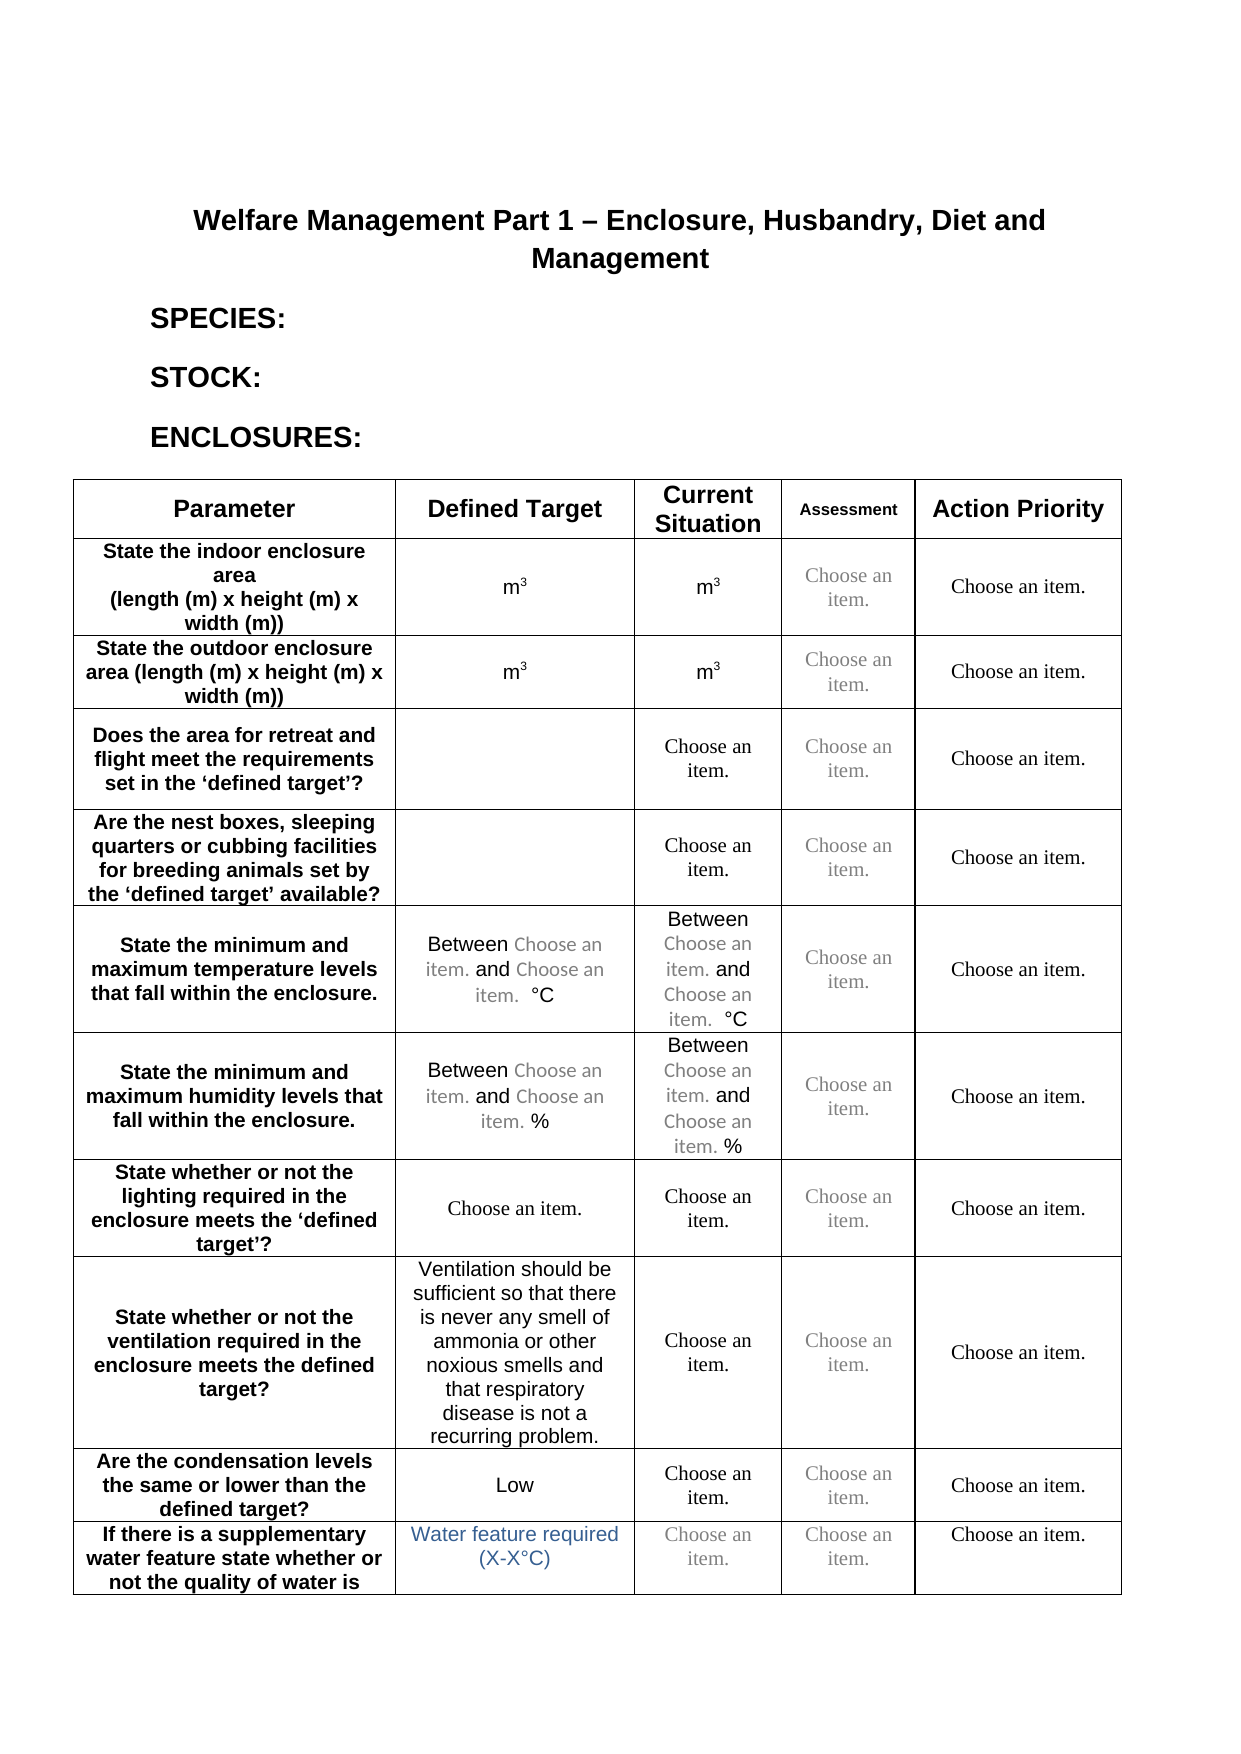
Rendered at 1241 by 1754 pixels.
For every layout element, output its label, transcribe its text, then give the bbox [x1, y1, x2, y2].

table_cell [74, 1522, 395, 1594]
table_cell [782, 1257, 914, 1448]
table_header Action Priority [916, 480, 1121, 538]
table_cell Between and °C [635, 906, 781, 1032]
text Welfare Management Part 1 – Enclosure, Husbandry, Diet and Management [150, 203, 1090, 275]
table_cell State the outdoor enclosure area (length (m) x height (m) x width (m)) [74, 636, 395, 707]
table_cell [782, 1449, 914, 1521]
table_cell [396, 709, 634, 808]
table_header Parameter [74, 480, 395, 538]
table_cell State whether or not the ventilation required in the enclosure meets the defined target? [74, 1257, 395, 1448]
table_cell Are the condensation levels the same or lower than the defined target? [74, 1449, 395, 1521]
table_cell m3 [396, 539, 634, 634]
table_cell Between and % [396, 1033, 634, 1159]
table_cell Low [396, 1449, 634, 1521]
text SPECIES: [150, 301, 1090, 334]
table_cell m3 [635, 636, 781, 707]
table_cell m3 [396, 636, 634, 707]
table_cell [782, 906, 914, 1032]
table_cell [782, 709, 914, 808]
table_cell Between and % [635, 1033, 781, 1159]
table_cell [635, 709, 781, 808]
table_cell [782, 810, 914, 905]
table_cell Between and °C [396, 906, 634, 1032]
table_cell [782, 539, 914, 634]
table_header Assessment [782, 480, 914, 538]
table_cell [782, 1160, 914, 1256]
table_cell Does the area for retreat and flight meet the requirements set in the ‘defined target’? [74, 709, 395, 808]
table_cell Are the nest boxes, sleeping quarters or cubbing facilities for breeding animals set by the ‘defined target’ available? [74, 810, 395, 905]
table_cell m3 [635, 539, 781, 634]
text ENCLOSURES: [150, 420, 1090, 453]
table_cell Ventilation should be sufficient so that there is never any smell of ammonia or other noxious smells and that respiratory disease is not a recurring problem. [396, 1257, 634, 1448]
table_cell [782, 1522, 914, 1594]
table_cell State the minimum and maximum temperature levels that fall within the enclosure. [74, 906, 395, 1032]
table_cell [396, 1522, 634, 1594]
table_header Current Situation [635, 480, 781, 538]
table_cell [635, 1522, 781, 1594]
text STOCK: [150, 360, 1090, 394]
table_cell State the indoor enclosure area (length (m) x height (m) x width (m)) [74, 539, 395, 634]
table_header Defined Target [396, 480, 634, 538]
table_cell State whether or not the lighting required in the enclosure meets the ‘defined target’? [74, 1160, 395, 1256]
table_cell [396, 1160, 634, 1256]
table_cell [782, 636, 914, 707]
table_cell State the minimum and maximum humidity levels that fall within the enclosure. [74, 1033, 395, 1159]
table_cell [782, 1033, 914, 1159]
table_cell [396, 810, 634, 905]
